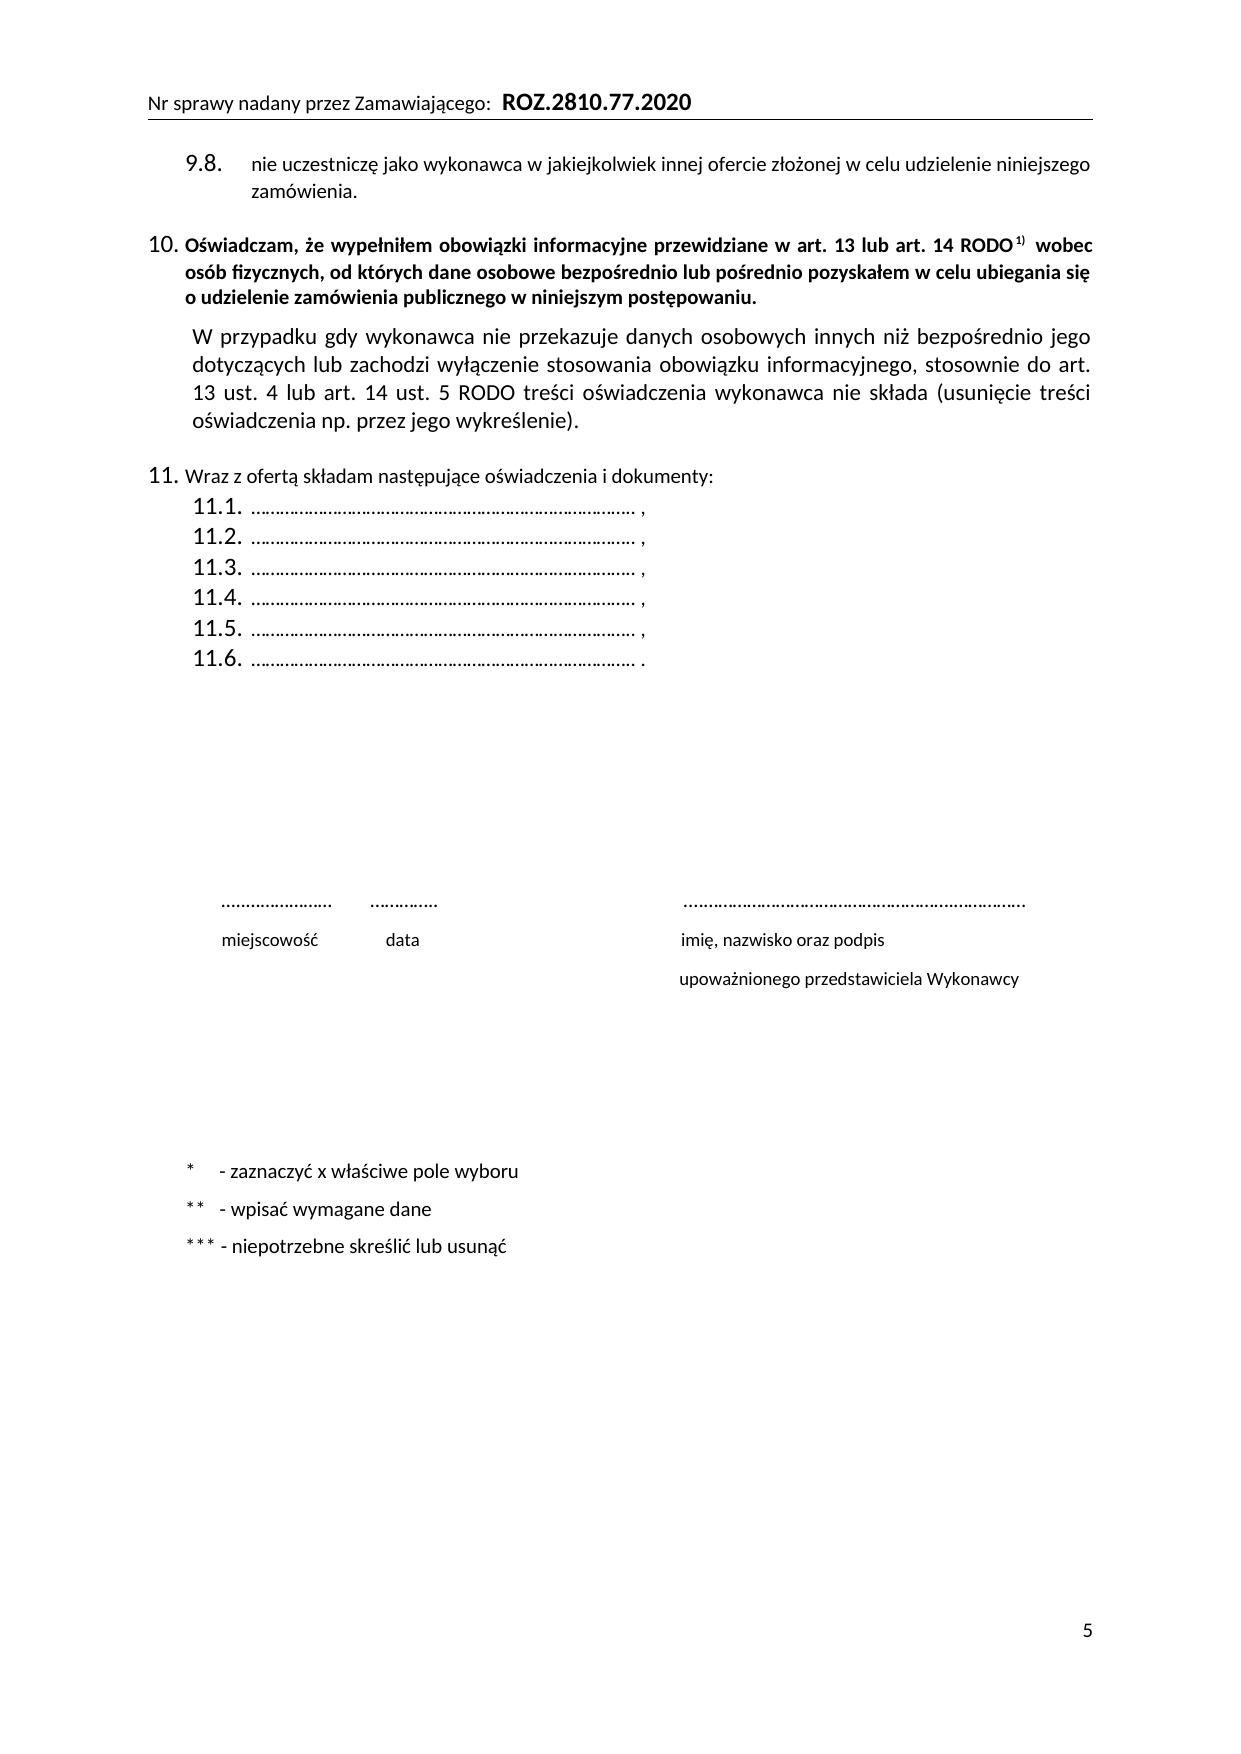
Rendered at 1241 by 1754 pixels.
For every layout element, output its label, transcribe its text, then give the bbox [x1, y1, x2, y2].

list …………………………………………………………………….. . [192, 643, 1093, 673]
text …..……………… ………….. ....…………………………………………….…………… [148, 887, 1093, 912]
list …………………………………………………………………….. , [192, 551, 1093, 582]
list nie uczestniczę jako wykonawca w jakiejkolwiek innej ofercie złożonej w celu udzielenie niniejszego zamówienia. [185, 148, 1093, 203]
list …………………………………………………………………….. , [192, 582, 1093, 612]
text * - zaznaczyć x właściwe pole wyboru [185, 1158, 1181, 1183]
text *** - niepotrzebne skreślić lub usunąć [185, 1234, 1181, 1259]
list Oświadczam, że wypełniłem obowiązki informacyjne przewidziane w art. 13 lub art. 14 RODO1) wobec osób fizycznych, od których dane osobowe bezpośrednio lub pośrednio pozyskałem w celu ubiegania się o udzielenie zamówienia publicznego w niniejszym postępowaniu. [148, 228, 1093, 310]
list …………………………………………………………………….. , [192, 490, 1093, 521]
text miejscowość data imię, nazwisko oraz podpis [148, 928, 1093, 951]
list Wraz z ofertą składam następujące oświadczenia i dokumenty: [148, 459, 1093, 490]
list …………………………………………………………………….. , [192, 612, 1093, 643]
text upoważnionego przedstawiciela Wykonawcy [664, 967, 1093, 990]
text W przypadku gdy wykonawca nie przekazuje danych osobowych innych niż bezpośrednio jego dotyczących lub zachodzi wyłączenie stosowania obowiązku informacyjnego, stosownie do art. 13 ust. 4 lub art. 14 ust. 5 RODO treści oświadczenia wykonawca nie składa (usunięcie treści oświadczenia np. przez jego wykreślenie). [192, 322, 1093, 434]
list …………………………………………………………………….. , [192, 521, 1093, 551]
text ** - wpisać wymagane dane [185, 1196, 1181, 1221]
